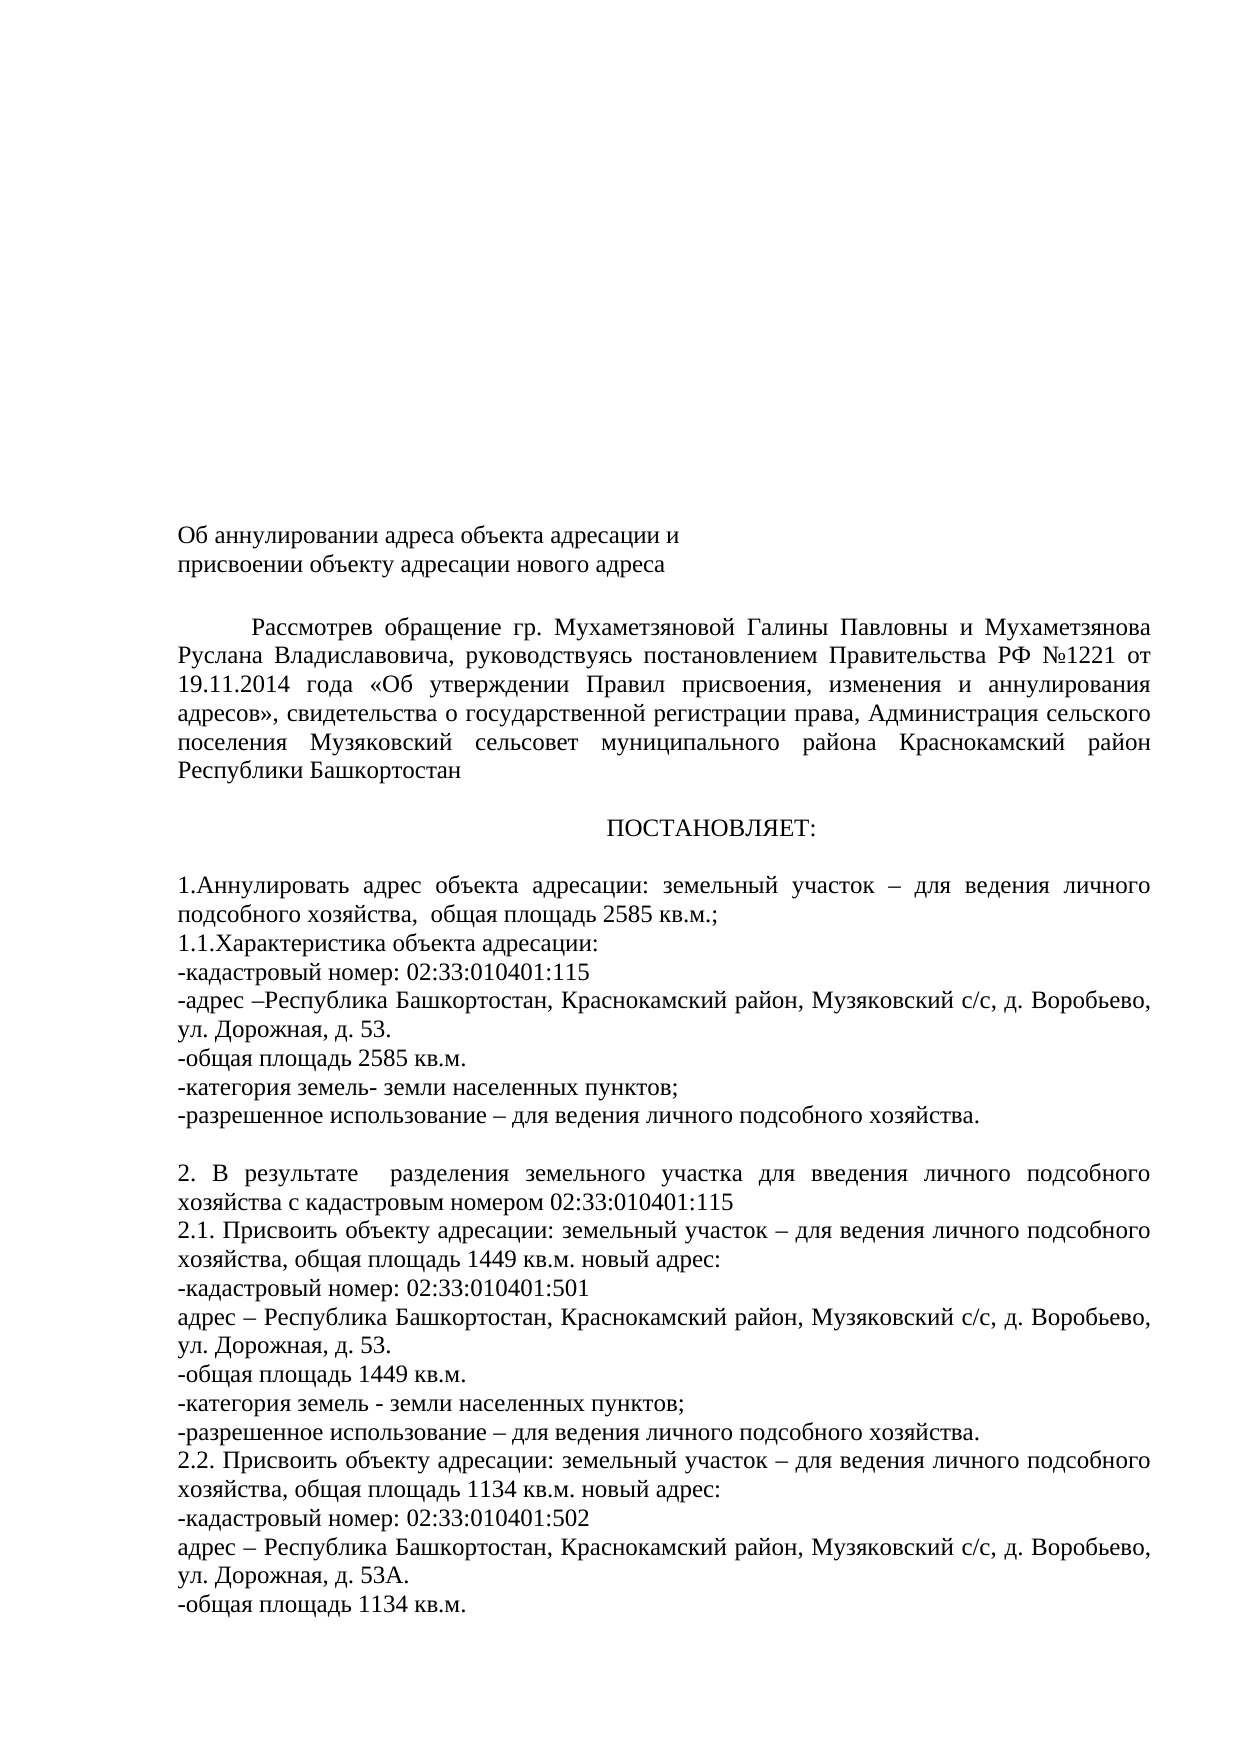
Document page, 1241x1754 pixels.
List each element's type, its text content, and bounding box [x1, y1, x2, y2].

text -общая площадь 1449 кв.м. [177, 1359, 1152, 1388]
text -адрес –Республика Башкортостан, Краснокамский район, Музяковский с/с, д. Воробьево, ул. Дорожная, д. 53. [177, 985, 1152, 1043]
text -категория земель - земли населенных пунктов; [177, 1388, 1152, 1417]
text -общая площадь 1134 кв.м. [177, 1589, 1152, 1618]
text адрес – Республика Башкортостан, Краснокамский район, Музяковский с/с, д. Воробьево, ул. Дорожная, д. 53. [177, 1302, 1152, 1359]
text 1.Аннулировать адрес объекта адресации: земельный участок – для ведения личного подсобного хозяйства, общая площадь 2585 кв.м.; [177, 870, 1152, 928]
text -категория земель- земли населенных пунктов; [177, 1072, 1152, 1100]
text -общая площадь 2585 кв.м. [177, 1043, 1152, 1072]
text 2.2. Присвоить объекту адресации: земельный участок – для ведения личного подсобного хозяйства, общая площадь 1134 кв.м. новый адрес: [177, 1445, 1152, 1503]
text -разрешенное использование – для ведения личного подсобного хозяйства. [177, 1417, 1152, 1445]
text -разрешенное использование – для ведения личного подсобного хозяйства. [177, 1100, 1152, 1129]
text 2. В результате разделения земельного участка для введения личного подсобного хозяйства с кадастровым номером 02:33:010401:115 [177, 1158, 1152, 1215]
text -кадастровый номер: 02:33:010401:502 [177, 1503, 1152, 1532]
text 2.1. Присвоить объекту адресации: земельный участок – для ведения личного подсобного хозяйства, общая площадь 1449 кв.м. новый адрес: [177, 1215, 1152, 1273]
text Об аннулировании адреса объекта адресации и присвоении объекту адресации нового адреса [177, 521, 758, 578]
text -кадастровый номер: 02:33:010401:501 [177, 1273, 1152, 1302]
text -кадастровый номер: 02:33:010401:115 [177, 957, 1152, 985]
text Рассмотрев обращение гр. Мухаметзяновой Галины Павловны и Мухаметзянова Руслана Владиславовича, руководствуясь постановлением Правительства РФ №1221 от 19.11.2014 года «Об утверждении Правил присвоения, изменения и аннулирования адресов», свидетельства о государственной регистрации права, Администрация сельского поселения Музяковский сельсовет муниципального района Краснокамский район Республики Башкортостан [177, 612, 1152, 784]
text адрес – Республика Башкортостан, Краснокамский район, Музяковский с/с, д. Воробьево, ул. Дорожная, д. 53А. [177, 1532, 1152, 1589]
text 1.1.Характеристика объекта адресации: [177, 928, 1152, 957]
text ПОСТАНОВЛЯЕТ: [177, 813, 1152, 842]
